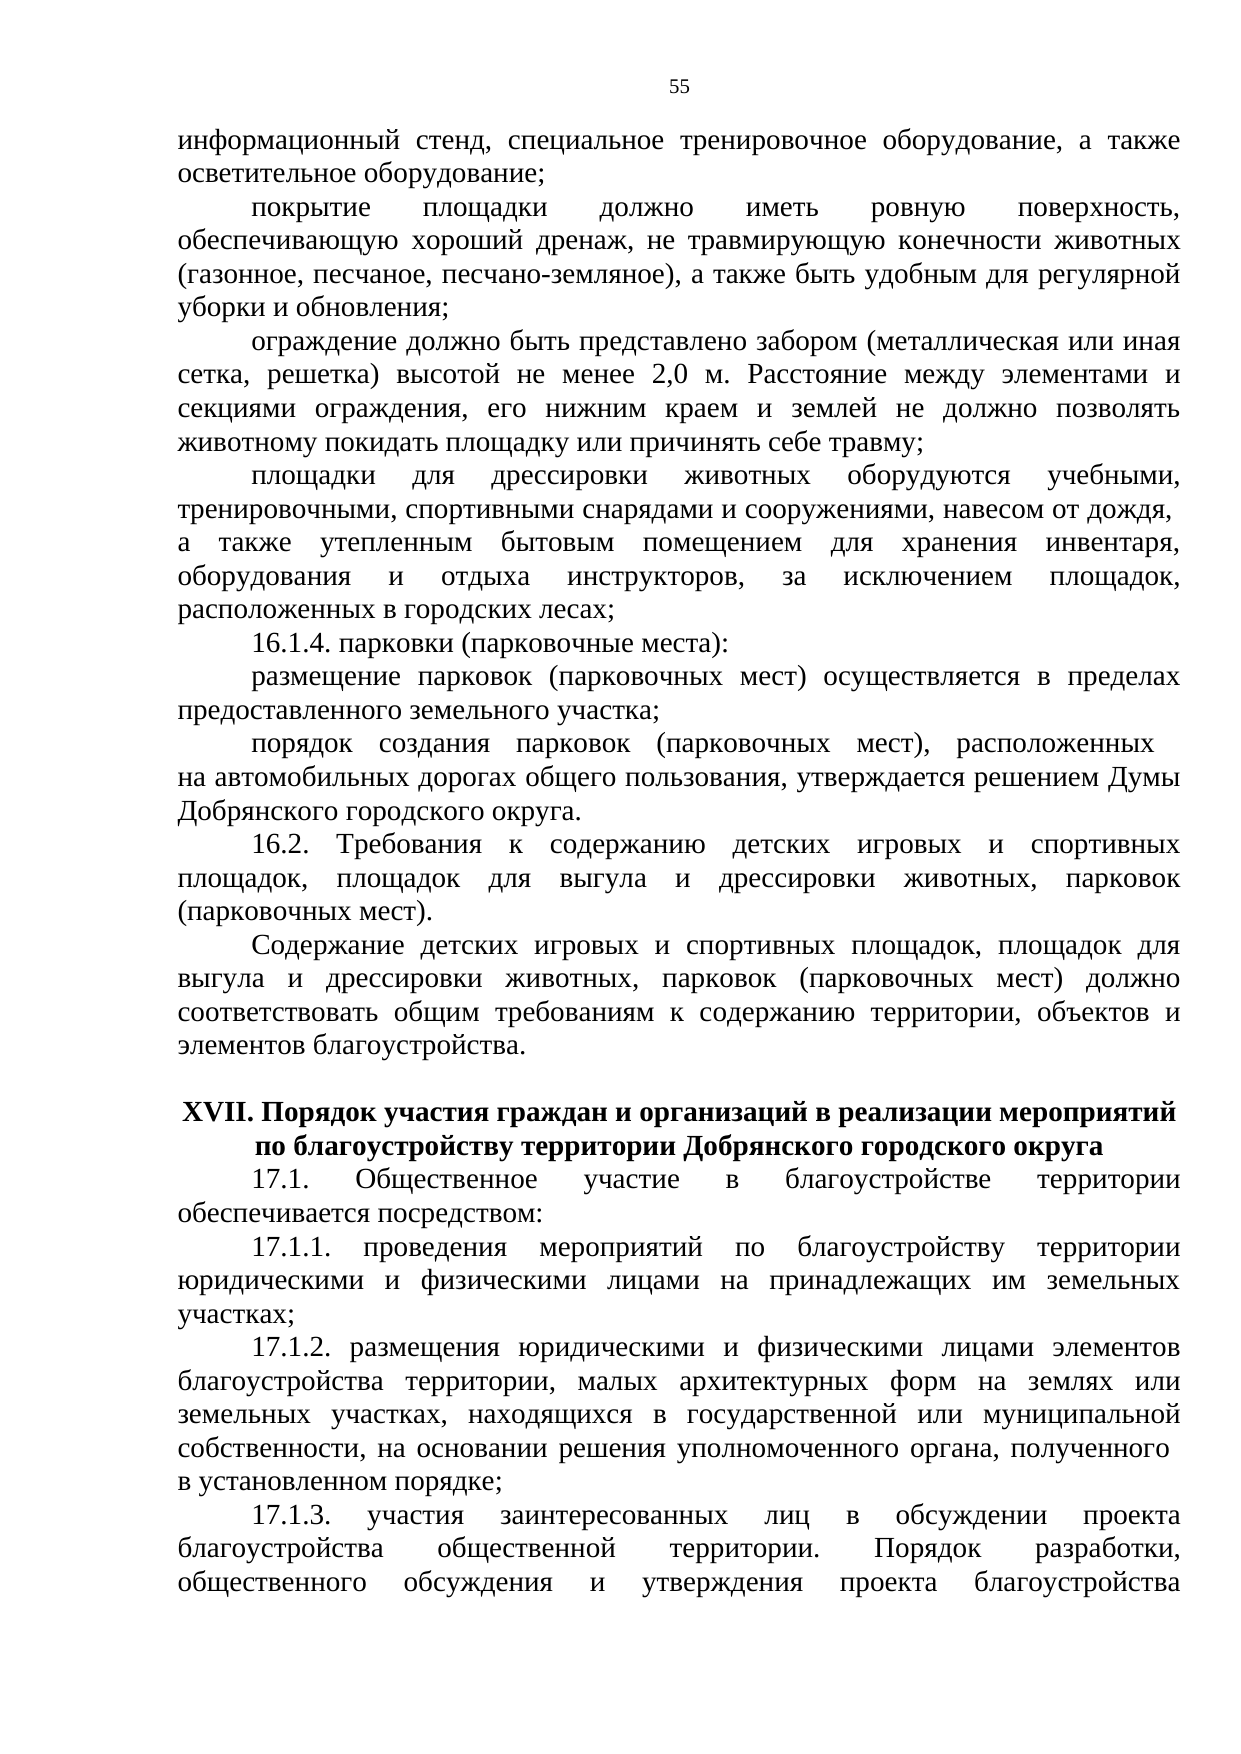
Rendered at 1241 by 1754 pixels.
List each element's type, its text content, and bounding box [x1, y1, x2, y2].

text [177, 122, 1181, 189]
text 17.1.2. размещения юридическими и физическими лицами элементов благоустройства территории, малых архитектурных форм на землях или земельных участках, находящихся в государственной или муниципальной собственности, на основании решения уполномоченного органа, полученного в установленном порядке; [177, 1329, 1181, 1497]
text 17.1. Общественное участие в благоустройстве территории обеспечивается посредством: [177, 1162, 1181, 1229]
text XVII. Порядок участия граждан и организаций в реализации мероприятий по благоустройству территории Добрянского городского округа [177, 1094, 1181, 1162]
text Содержание детских игровых и спортивных площадок, площадок для выгула и дрессировки животных, парковок (парковочных мест) должно соответствовать общим требованиям к содержанию территории, объектов и элементов благоустройства. [177, 927, 1181, 1061]
text покрытие площадки должно иметь ровную поверхность, обеспечивающую хороший дренаж, не травмирующую конечности животных (газонное, песчаное, песчано-земляное), а также быть удобным для регулярной уборки и обновления; [177, 189, 1181, 323]
text ограждение должно быть представлено забором (металлическая или иная сетка, решетка) высотой не менее 2,0 м. Расстояние между элементами и секциями ограждения, его нижним краем и землей не должно позволять животному покидать площадку или причинять себе травму; [177, 323, 1181, 457]
text порядок создания парковок (парковочных мест), расположенных на автомобильных дорогах общего пользования, утверждается решением Думы Добрянского городского округа. [177, 726, 1181, 826]
text 16.2. Требования к содержанию детских игровых и спортивных площадок, площадок для выгула и дрессировки животных, парковок (парковочных мест). [177, 826, 1181, 927]
text площадки для дрессировки животных оборудуются учебными, тренировочными, спортивными снарядами и сооружениями, навесом от дождя, а также утепленным бытовым помещением для хранения инвентаря, оборудования и отдыха инструкторов, за исключением площадок, расположенных в городских лесах; [177, 457, 1181, 625]
text размещение парковок (парковочных мест) осуществляется в пределах предоставленного земельного участка; [177, 658, 1181, 726]
text 17.1.1. проведения мероприятий по благоустройству территории юридическими и физическими лицами на принадлежащих им земельных участках; [177, 1229, 1181, 1329]
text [177, 1497, 1181, 1598]
text 16.1.4. парковки (парковочные места): [177, 625, 1181, 658]
